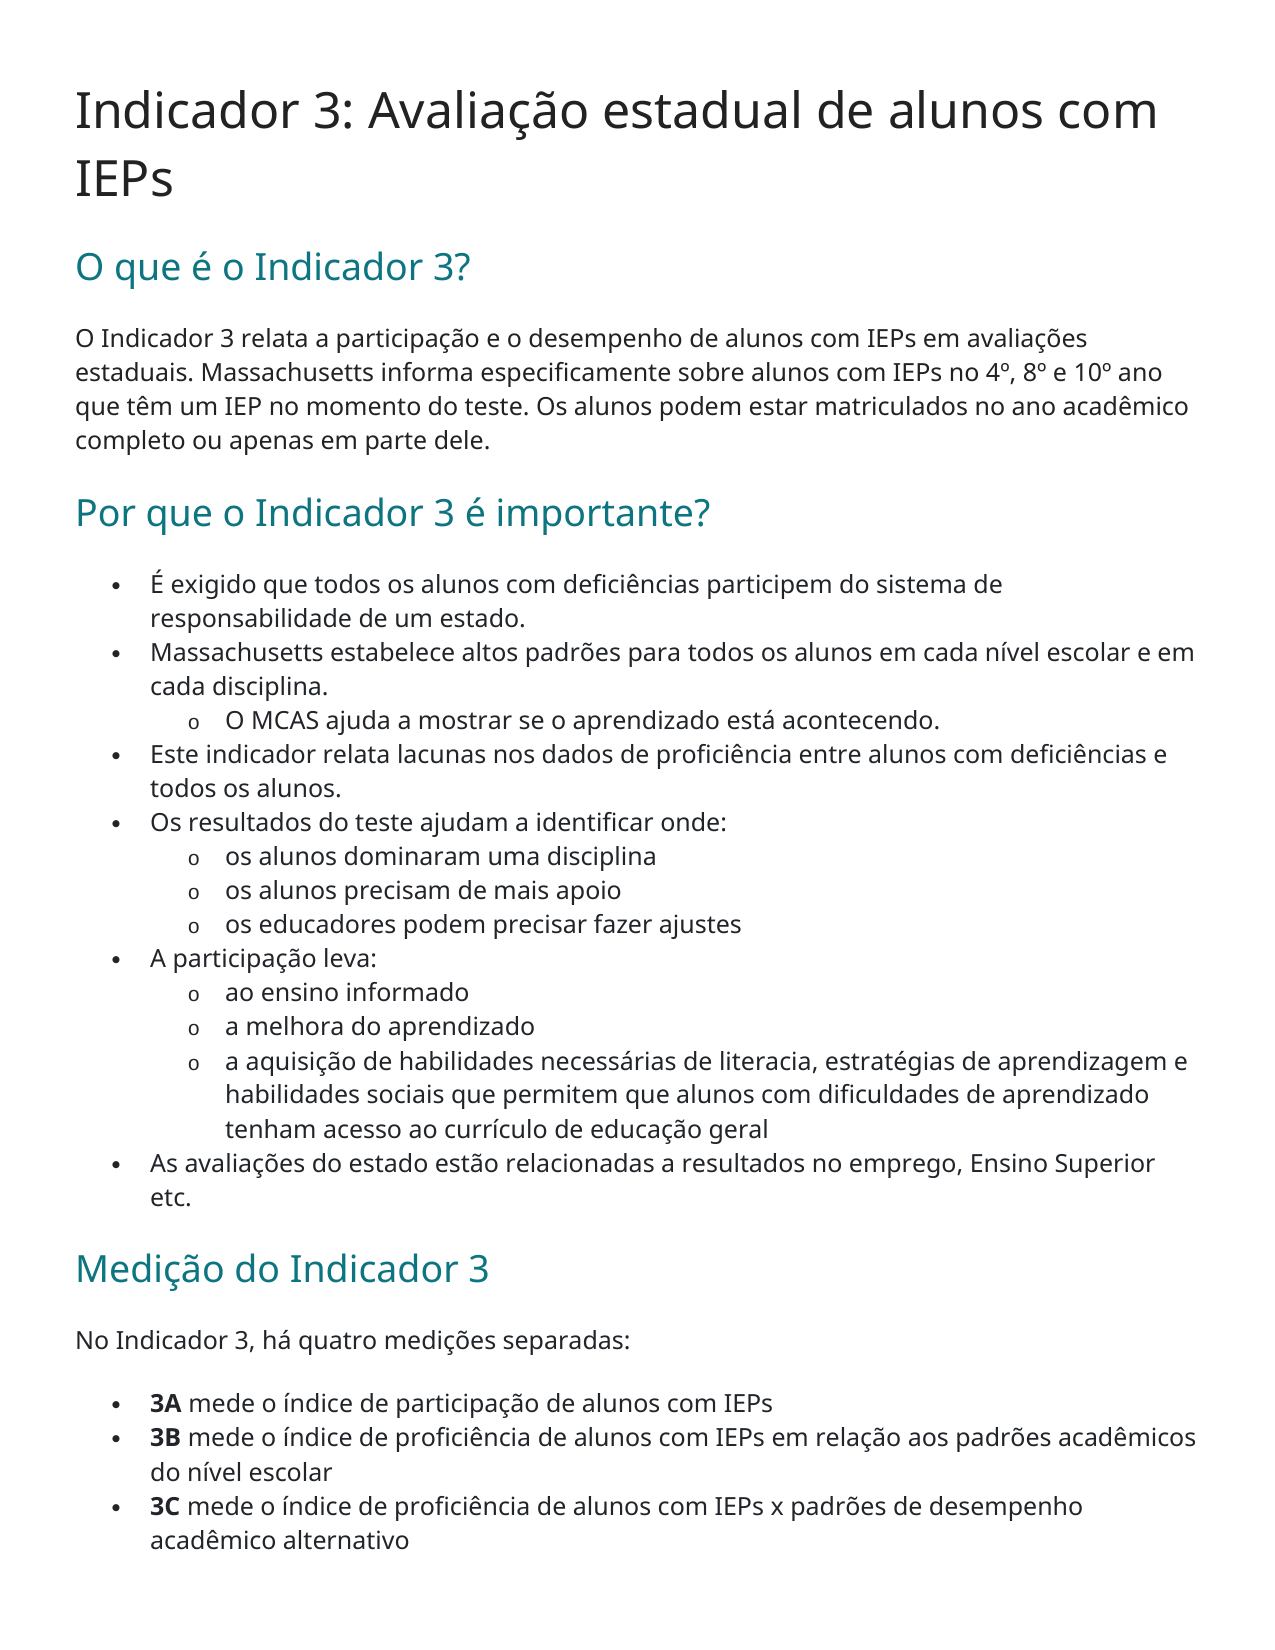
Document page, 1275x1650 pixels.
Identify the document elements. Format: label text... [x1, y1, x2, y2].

text Medição do Indicador 3 [75, 1243, 1200, 1294]
list a melhora do aprendizado [187, 1009, 1200, 1043]
list A participação leva: [112, 941, 1200, 975]
text No Indicador 3, há quatro medições separadas: [75, 1323, 1200, 1357]
list Massachusetts estabelece altos padrões para todos os alunos em cada nível escolar e em cada disciplina. [112, 634, 1200, 702]
list O MCAS ajuda a mostrar se o aprendizado está acontecendo. [187, 702, 1200, 737]
list 3A mede o índice de participação de alunos com IEPs [112, 1386, 1200, 1420]
list ao ensino informado [187, 975, 1200, 1009]
list Os resultados do teste ajudam a identificar onde: [112, 805, 1200, 839]
list 3C mede o índice de proficiência de alunos com IEPs x padrões de desempenho acadêmico alternativo [112, 1488, 1200, 1556]
text Indicador 3: Avaliação estadual de alunos com IEPs [75, 75, 1200, 211]
text Por que o Indicador 3 é importante? [75, 486, 1200, 537]
list 3B mede o índice de proficiência de alunos com IEPs em relação aos padrões acadêmicos do nível escolar [112, 1420, 1200, 1488]
list É exigido que todos os alunos com deficiências participem do sistema de responsabilidade de um estado. [112, 566, 1200, 634]
list os alunos precisam de mais apoio [187, 873, 1200, 907]
list As avaliações do estado estão relacionadas a resultados no emprego, Ensino Superior etc. [112, 1145, 1200, 1213]
list os alunos dominaram uma disciplina [187, 839, 1200, 873]
list os educadores podem precisar fazer ajustes [187, 907, 1200, 941]
list a aquisição de habilidades necessárias de literacia, estratégias de aprendizagem e habilidades sociais que permitem que alunos com dificuldades de aprendizado tenham acesso ao currículo de educação geral [187, 1043, 1200, 1145]
text O que é o Indicador 3? [75, 240, 1200, 291]
text O Indicador 3 relata a participação e o desempenho de alunos com IEPs em avaliações estaduais. Massachusetts informa especificamente sobre alunos com IEPs no 4º, 8º e 10º ano que têm um IEP no momento do teste. Os alunos podem estar matriculados no ano acadêmico completo ou apenas em parte dele. [75, 321, 1200, 457]
list Este indicador relata lacunas nos dados de proficiência entre alunos com deficiências e todos os alunos. [112, 737, 1200, 805]
